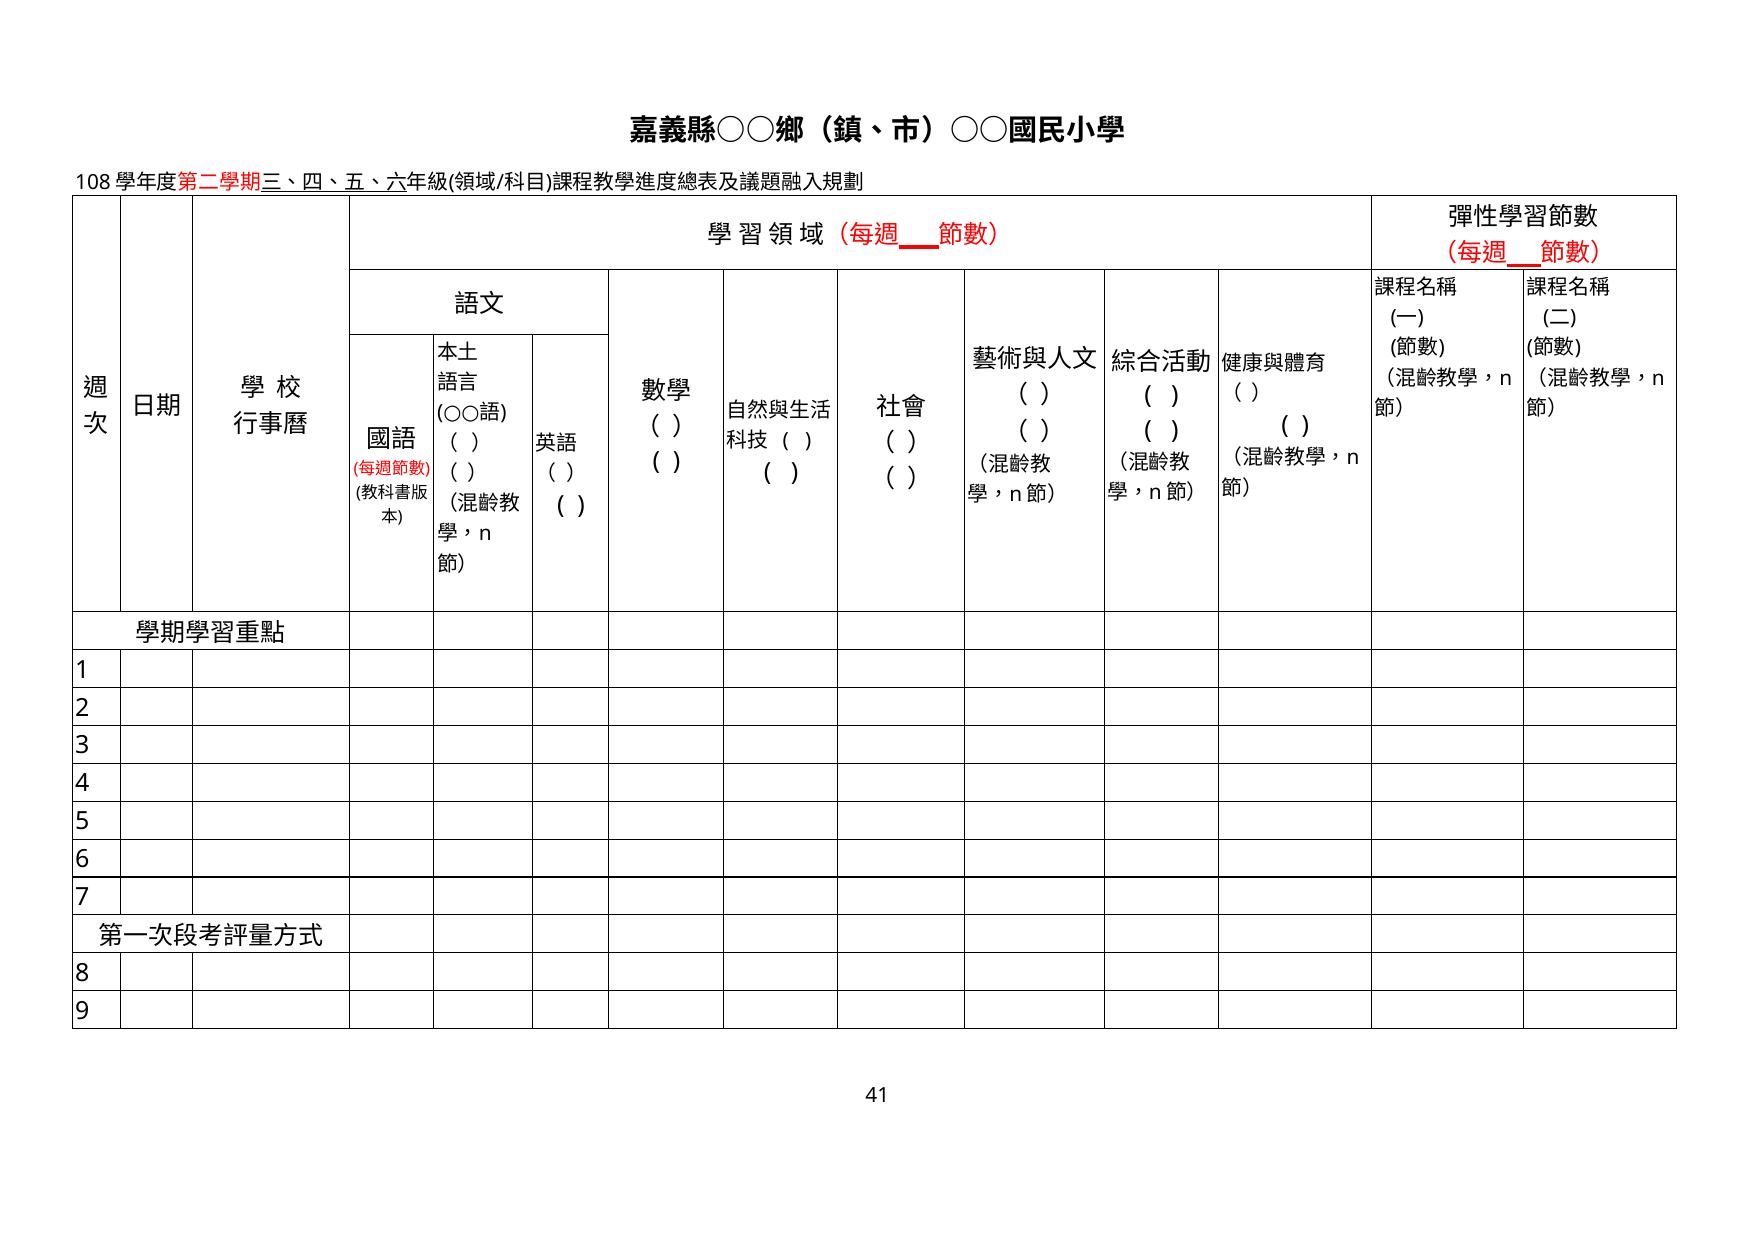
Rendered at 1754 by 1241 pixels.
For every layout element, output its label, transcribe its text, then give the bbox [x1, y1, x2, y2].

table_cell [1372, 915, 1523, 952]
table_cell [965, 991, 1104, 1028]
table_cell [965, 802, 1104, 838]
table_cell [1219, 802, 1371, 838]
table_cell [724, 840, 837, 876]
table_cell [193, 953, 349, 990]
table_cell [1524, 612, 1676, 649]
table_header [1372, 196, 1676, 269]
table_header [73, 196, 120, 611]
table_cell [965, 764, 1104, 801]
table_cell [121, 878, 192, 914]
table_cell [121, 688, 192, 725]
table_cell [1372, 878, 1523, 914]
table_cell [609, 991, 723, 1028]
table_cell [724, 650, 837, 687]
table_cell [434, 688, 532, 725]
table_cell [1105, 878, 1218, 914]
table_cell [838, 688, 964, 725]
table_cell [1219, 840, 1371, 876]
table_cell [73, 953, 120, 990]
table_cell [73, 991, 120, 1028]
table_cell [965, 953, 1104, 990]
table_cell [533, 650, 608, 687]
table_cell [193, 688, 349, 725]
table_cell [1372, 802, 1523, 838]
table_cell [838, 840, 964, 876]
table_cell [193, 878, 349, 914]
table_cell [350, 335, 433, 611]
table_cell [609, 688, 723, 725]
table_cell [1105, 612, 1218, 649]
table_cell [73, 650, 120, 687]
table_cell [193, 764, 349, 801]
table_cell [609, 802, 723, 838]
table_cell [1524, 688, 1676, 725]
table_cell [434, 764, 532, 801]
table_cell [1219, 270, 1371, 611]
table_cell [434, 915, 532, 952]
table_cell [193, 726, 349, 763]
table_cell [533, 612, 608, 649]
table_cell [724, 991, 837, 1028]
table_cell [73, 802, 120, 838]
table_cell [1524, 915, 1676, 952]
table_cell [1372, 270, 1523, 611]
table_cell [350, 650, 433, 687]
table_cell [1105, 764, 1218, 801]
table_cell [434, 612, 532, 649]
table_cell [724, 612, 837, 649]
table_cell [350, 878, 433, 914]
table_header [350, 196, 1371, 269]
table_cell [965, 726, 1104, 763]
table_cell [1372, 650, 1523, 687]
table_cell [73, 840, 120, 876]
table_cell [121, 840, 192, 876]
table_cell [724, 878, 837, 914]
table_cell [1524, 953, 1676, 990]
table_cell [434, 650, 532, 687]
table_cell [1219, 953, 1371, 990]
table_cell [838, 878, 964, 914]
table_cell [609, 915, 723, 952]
text 嘉義縣○○鄉（鎮、市）○○國民小學 [75, 90, 1679, 165]
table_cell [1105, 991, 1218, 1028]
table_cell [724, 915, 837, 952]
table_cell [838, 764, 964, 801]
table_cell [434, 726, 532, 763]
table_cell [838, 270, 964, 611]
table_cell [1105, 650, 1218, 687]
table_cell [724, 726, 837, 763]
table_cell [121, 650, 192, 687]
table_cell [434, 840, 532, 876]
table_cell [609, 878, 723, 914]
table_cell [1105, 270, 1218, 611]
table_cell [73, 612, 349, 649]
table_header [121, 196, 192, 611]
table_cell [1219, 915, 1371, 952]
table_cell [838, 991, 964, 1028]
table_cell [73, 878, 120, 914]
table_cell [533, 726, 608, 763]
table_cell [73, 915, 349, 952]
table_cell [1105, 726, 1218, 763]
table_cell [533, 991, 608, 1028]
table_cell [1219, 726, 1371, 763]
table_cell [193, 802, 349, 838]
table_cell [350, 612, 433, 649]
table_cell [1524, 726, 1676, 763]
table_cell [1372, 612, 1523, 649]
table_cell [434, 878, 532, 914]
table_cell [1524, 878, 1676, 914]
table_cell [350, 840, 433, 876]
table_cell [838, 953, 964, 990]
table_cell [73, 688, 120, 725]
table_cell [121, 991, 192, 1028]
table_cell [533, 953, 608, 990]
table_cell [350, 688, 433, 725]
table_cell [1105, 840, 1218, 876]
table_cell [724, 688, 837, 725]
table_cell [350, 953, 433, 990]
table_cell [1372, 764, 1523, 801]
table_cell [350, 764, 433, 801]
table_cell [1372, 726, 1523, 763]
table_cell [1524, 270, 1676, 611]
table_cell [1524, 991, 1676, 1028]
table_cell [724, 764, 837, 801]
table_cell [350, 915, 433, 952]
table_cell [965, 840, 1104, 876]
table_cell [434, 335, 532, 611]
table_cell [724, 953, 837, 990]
text 108學年度第二學期三、四、五、六年級(領域/科目)課程教學進度總表及議題融入規劃 [75, 165, 1679, 195]
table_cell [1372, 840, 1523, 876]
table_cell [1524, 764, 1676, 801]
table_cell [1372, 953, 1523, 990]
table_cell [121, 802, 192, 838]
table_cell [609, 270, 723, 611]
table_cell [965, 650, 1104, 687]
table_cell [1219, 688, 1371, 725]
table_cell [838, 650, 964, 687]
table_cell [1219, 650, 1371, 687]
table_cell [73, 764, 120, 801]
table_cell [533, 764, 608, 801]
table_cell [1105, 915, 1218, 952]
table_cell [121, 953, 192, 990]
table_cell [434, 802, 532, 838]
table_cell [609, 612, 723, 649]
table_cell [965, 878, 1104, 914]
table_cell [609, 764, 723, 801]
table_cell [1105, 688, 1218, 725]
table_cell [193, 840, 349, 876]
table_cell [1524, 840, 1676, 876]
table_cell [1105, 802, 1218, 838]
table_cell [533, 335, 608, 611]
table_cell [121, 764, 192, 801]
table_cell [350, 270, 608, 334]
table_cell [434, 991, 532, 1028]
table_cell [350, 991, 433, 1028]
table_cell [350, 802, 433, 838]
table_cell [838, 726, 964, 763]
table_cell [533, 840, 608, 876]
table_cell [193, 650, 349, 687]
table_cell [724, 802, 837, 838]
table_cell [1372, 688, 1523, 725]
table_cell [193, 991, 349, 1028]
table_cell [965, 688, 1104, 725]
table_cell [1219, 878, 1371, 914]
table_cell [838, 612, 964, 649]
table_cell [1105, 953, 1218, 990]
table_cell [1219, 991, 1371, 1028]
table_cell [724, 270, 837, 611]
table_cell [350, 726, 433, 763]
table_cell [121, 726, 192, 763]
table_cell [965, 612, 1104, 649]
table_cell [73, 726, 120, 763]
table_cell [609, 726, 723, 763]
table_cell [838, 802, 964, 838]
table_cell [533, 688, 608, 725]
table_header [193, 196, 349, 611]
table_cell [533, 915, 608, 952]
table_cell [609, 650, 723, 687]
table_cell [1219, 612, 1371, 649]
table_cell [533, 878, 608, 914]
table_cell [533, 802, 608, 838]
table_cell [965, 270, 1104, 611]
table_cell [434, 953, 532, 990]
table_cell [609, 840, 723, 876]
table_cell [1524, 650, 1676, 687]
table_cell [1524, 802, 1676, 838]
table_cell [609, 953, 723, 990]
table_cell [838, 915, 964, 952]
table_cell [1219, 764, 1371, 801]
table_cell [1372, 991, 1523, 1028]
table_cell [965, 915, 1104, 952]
